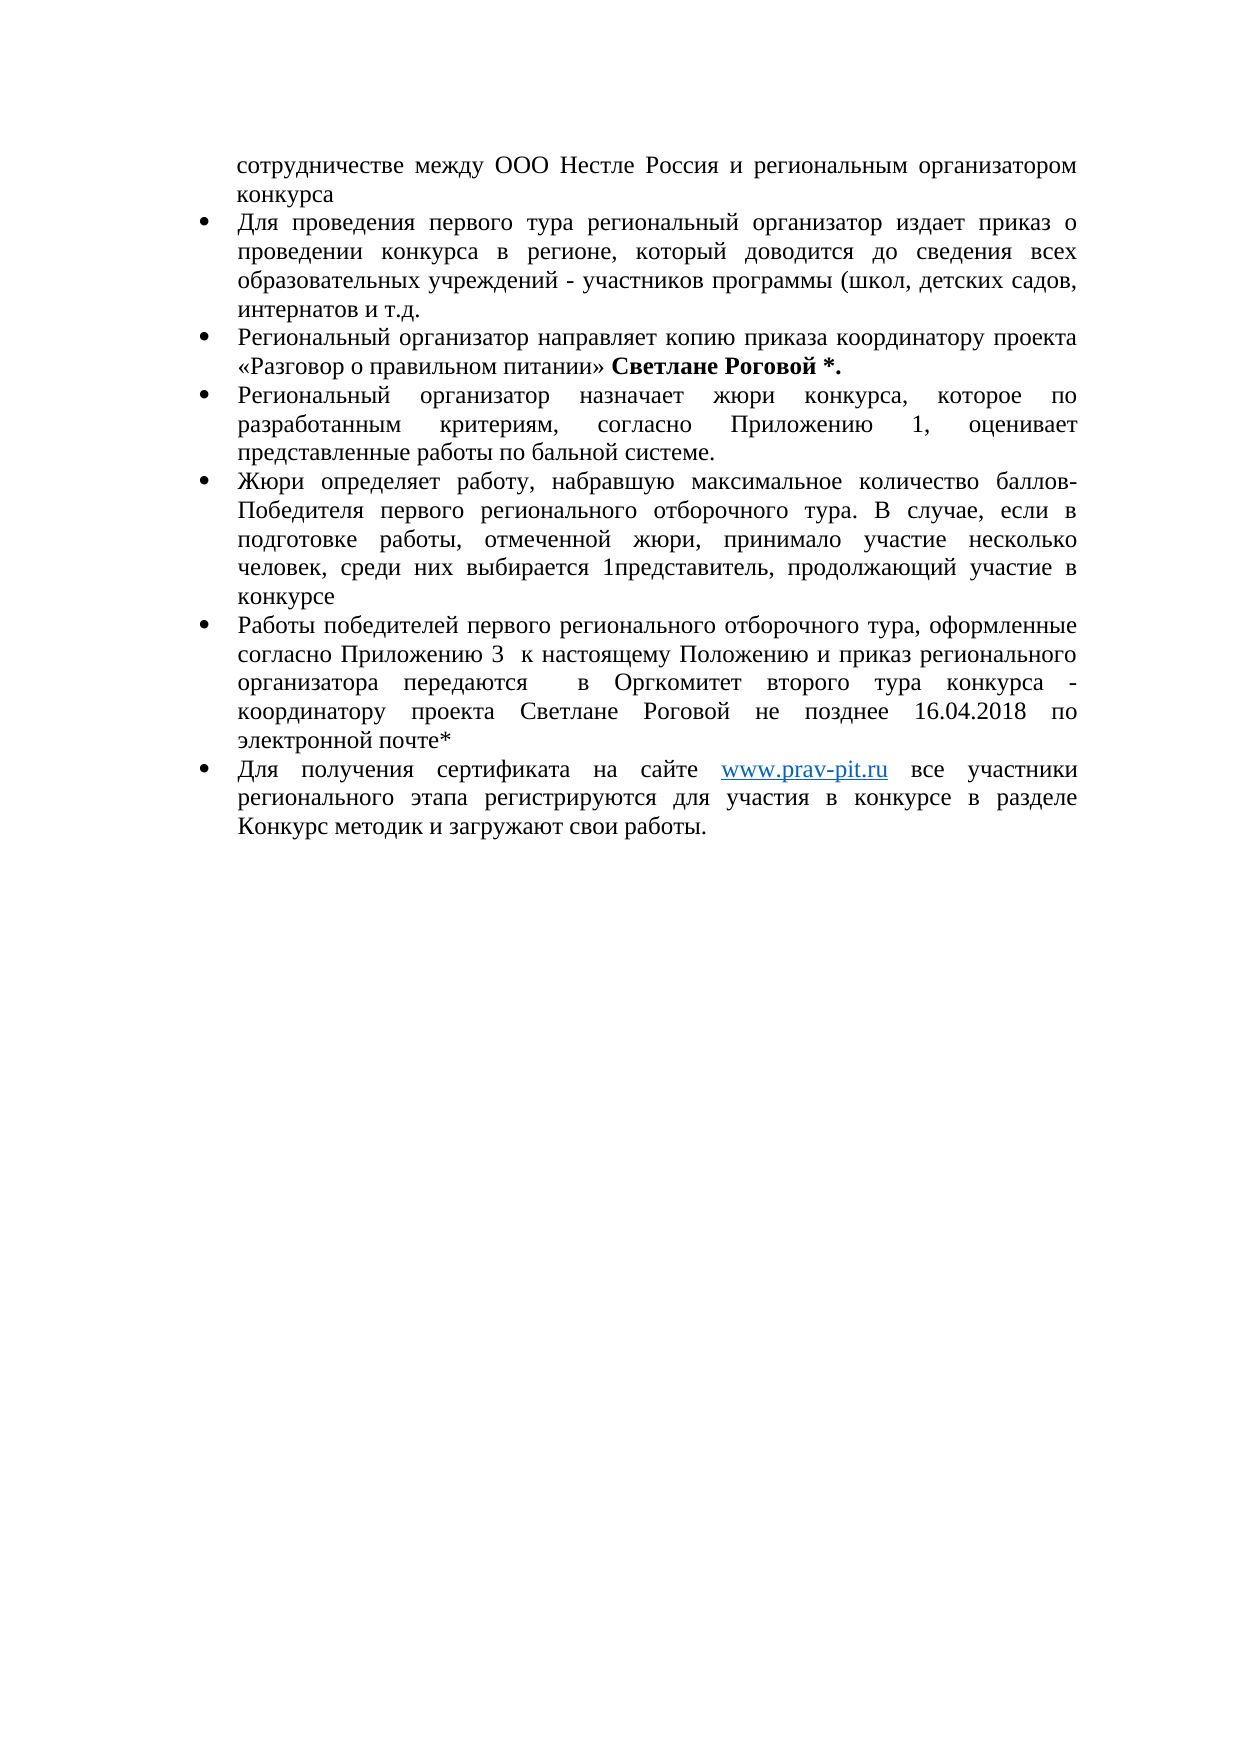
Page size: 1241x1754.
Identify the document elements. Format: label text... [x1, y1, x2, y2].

list Жюри определяет работу, набравшую максимальное количество баллов- Победителя первого регионального отборочного тура. В случае, если в подготовке работы, отмеченной жюри, принимало участие несколько человек, среди них выбирается 1представитель, продолжающий участие в конкурсе [200, 466, 1078, 610]
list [236, 150, 1078, 207]
list Для получения сертификата на сайте www.prav-pit.ru все участники регионального этапа регистрируются для участия в конкурсе в разделе Конкурс методик и загружают свои работы. [200, 754, 1078, 840]
list Работы победителей первого регионального отборочного тура, оформленные согласно Приложению 3 к настоящему Положению и приказ регионального организатора передаются в Оргкомитет второго тура конкурса - координатору проекта Светлане Роговой не позднее 16.04.2018 по электронной почте* [200, 610, 1078, 754]
list Для проведения первого тура региональный организатор издает приказ о проведении конкурса в регионе, который доводится до сведения всех образовательных учреждений - участников программы (школ, детских садов, интернатов и т.д. [200, 207, 1078, 322]
list Региональный организатор направляет копию приказа координатору проекта «Разговор о правильном питании» Светлане Роговой *. [200, 322, 1078, 380]
list Региональный организатор назначает жюри конкурса, которое по разработанным критериям, согласно Приложению 1, оценивает представленные работы по бальной системе. [200, 380, 1078, 466]
